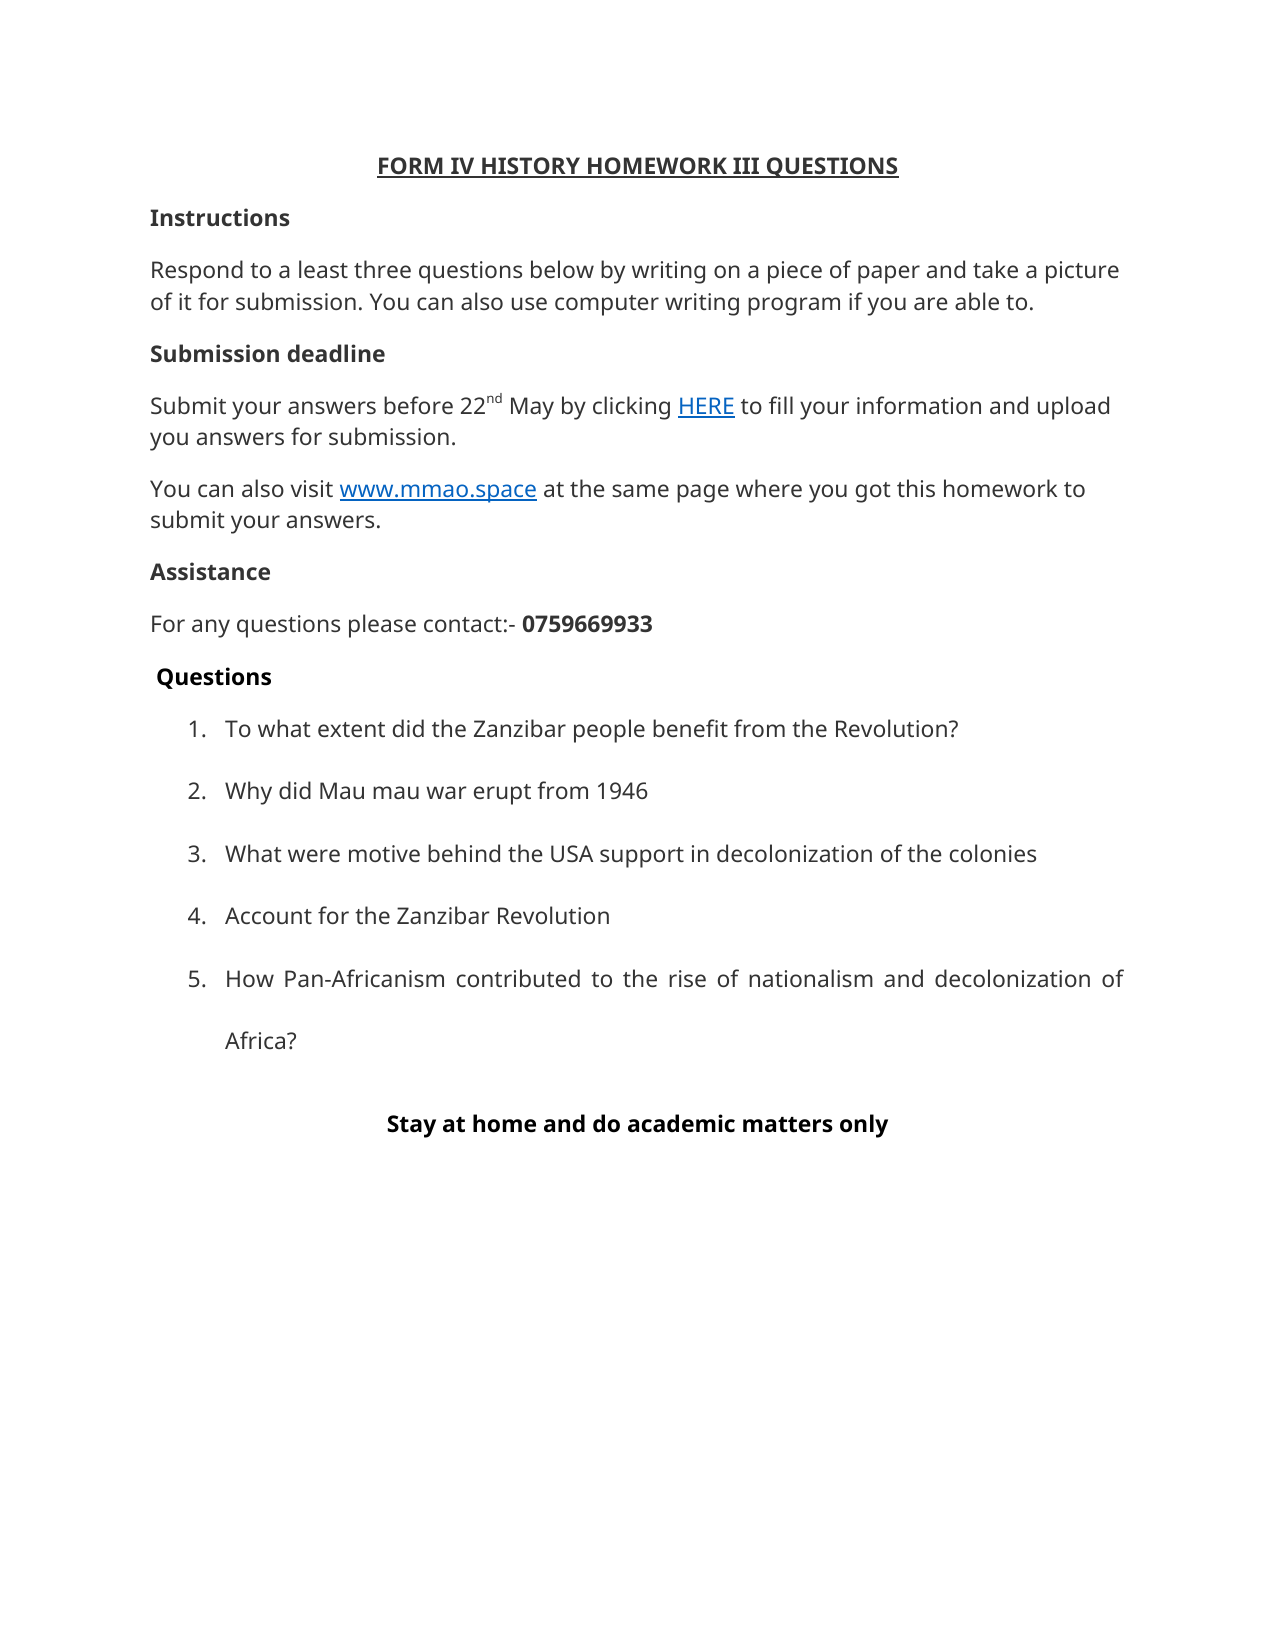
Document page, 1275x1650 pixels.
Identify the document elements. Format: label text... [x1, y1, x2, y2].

text Submit your answers before 22nd May by clicking HERE to fill your information and upload you answers for submission. [150, 389, 1125, 452]
text You can also visit www.mmao.space at the same page where you got this homework to submit your answers. [150, 473, 1125, 535]
text Instructions [150, 202, 1125, 233]
list Why did Mau mau war erupt from 1946 [187, 775, 1125, 806]
text FORM IV HISTORY HOMEWORK III QUESTIONS [150, 150, 1125, 181]
text Stay at home and do academic matters only [150, 1108, 1125, 1139]
text Assistance [150, 556, 1125, 587]
list How Pan-Africanism contributed to the rise of nationalism and decolonization of Africa? [187, 962, 1125, 1056]
text Questions [150, 660, 1125, 692]
text Submission deadline [150, 337, 1125, 369]
list Account for the Zanzibar Revolution [187, 900, 1125, 931]
text For any questions please contact:- 0759669933 [150, 608, 1125, 639]
text Respond to a least three questions below by writing on a piece of paper and take a picture of it for submission. You can also use computer writing program if you are able to. [150, 254, 1125, 317]
list What were motive behind the USA support in decolonization of the colonies [187, 837, 1125, 869]
list To what extent did the Zanzibar people benefit from the Revolution? [187, 712, 1125, 744]
